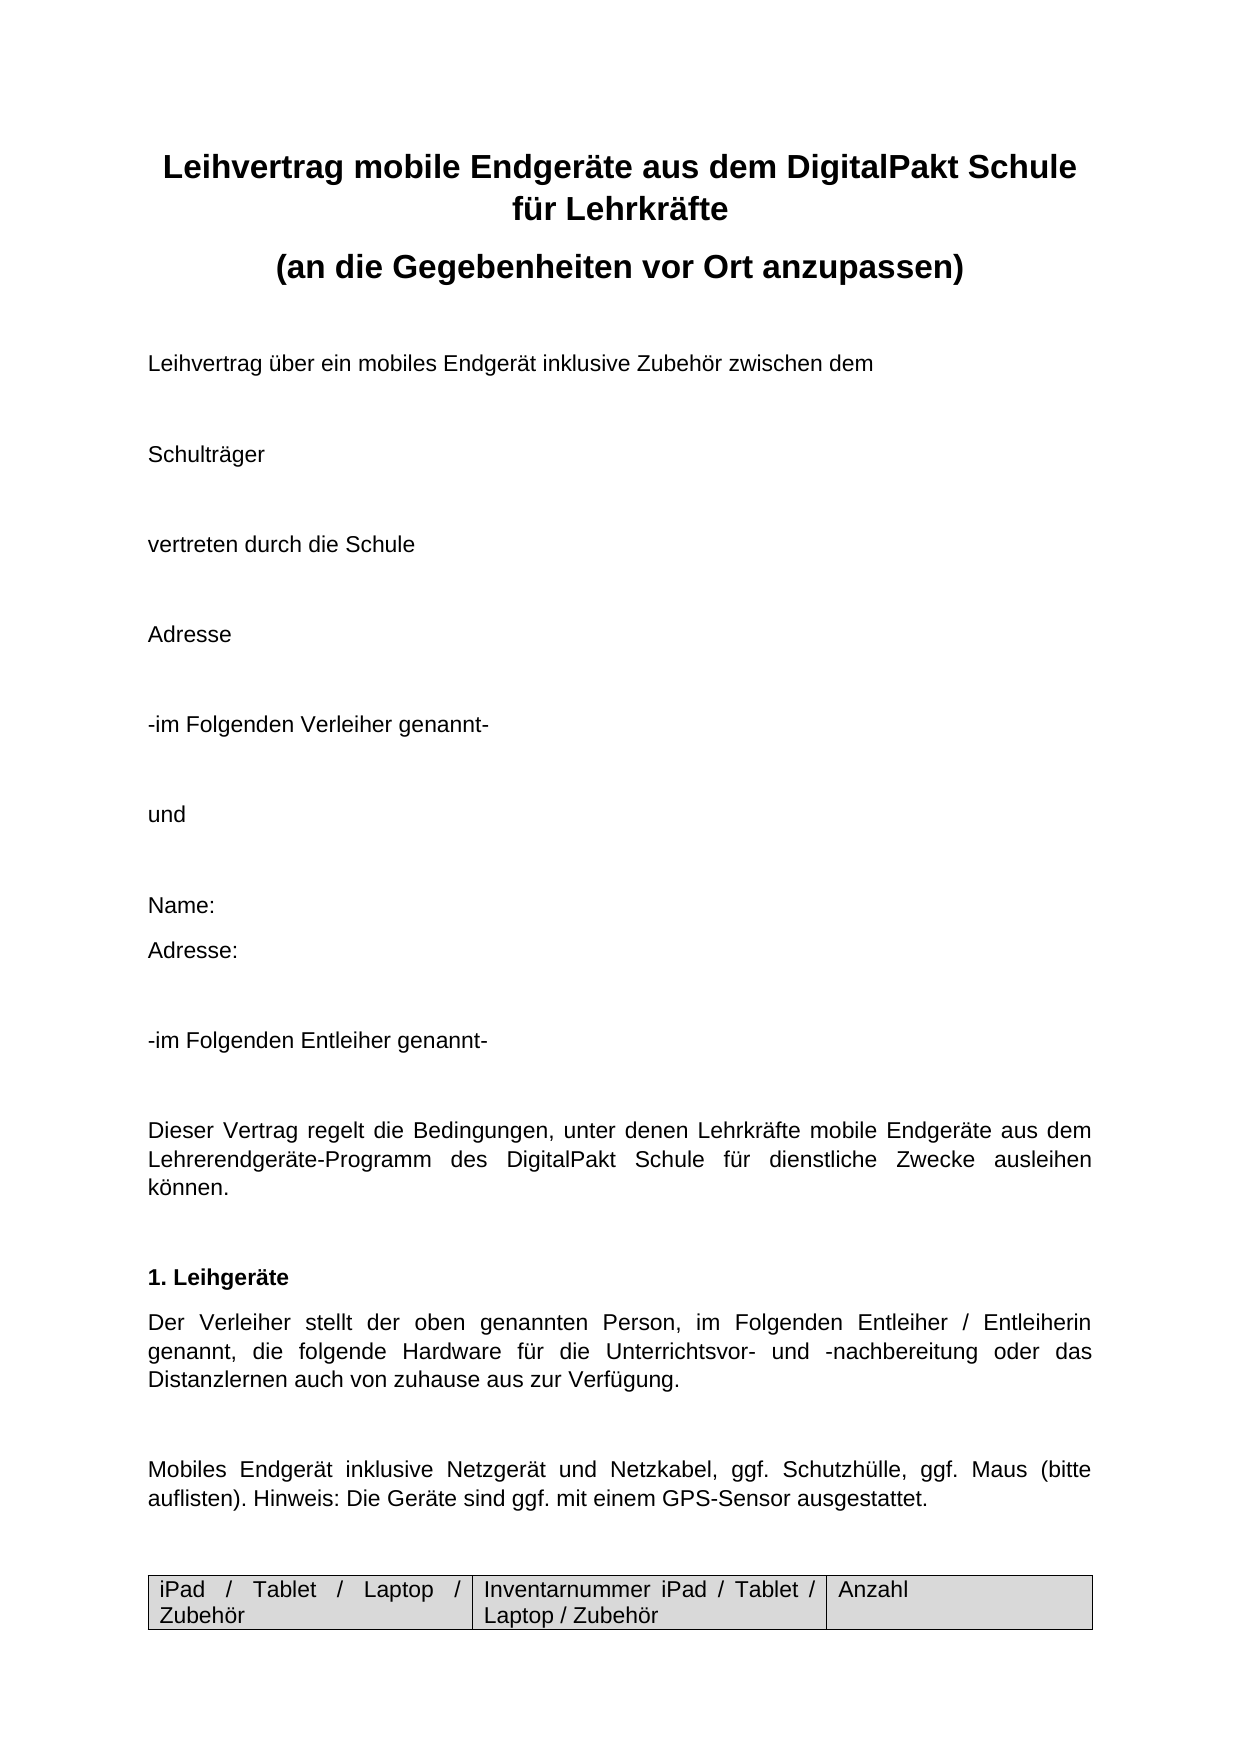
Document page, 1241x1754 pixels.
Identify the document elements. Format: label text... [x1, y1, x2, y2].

table_header iPad / Tablet / Laptop / Zubehör [149, 1576, 472, 1629]
text Leihvertrag mobile Endgeräte aus dem DigitalPakt Schule für Lehrkräfte [148, 148, 1093, 227]
text Name: [148, 892, 1093, 918]
list -im Folgenden Entleiher genannt- [148, 1027, 1093, 1053]
text Schulträger [148, 441, 1093, 467]
text vertreten durch die Schule [148, 531, 1093, 557]
table_header Inventarnummer iPad / Tablet / Laptop / Zubehör [473, 1576, 826, 1629]
text Mobiles Endgerät inklusive Netzgerät und Netzkabel, ggf. Schutzhülle, ggf. Maus (bitte auflisten). Hinweis: Die Geräte sind ggf. mit einem GPS-Sensor ausgestattet. [148, 1456, 1093, 1511]
text (an die Gegebenheiten vor Ort anzupassen) [148, 247, 1093, 286]
text Adresse [148, 621, 1093, 647]
text Dieser Vertrag regelt die Bedingungen, unter denen Lehrkräfte mobile Endgeräte aus dem Lehrerendgeräte-Programm des DigitalPakt Schule für dienstliche Zwecke ausleihen können. [148, 1117, 1093, 1200]
text Der Verleiher stellt der oben genannten Person, im Folgenden Entleiher / Entleiherin genannt, die folgende Hardware für die Unterrichtsvor- und -nachbereitung oder das Distanzlernen auch von zuhause aus zur Verfügung. [148, 1309, 1093, 1393]
text Adresse: [148, 937, 1093, 963]
text -im Folgenden Verleiher genannt- [148, 711, 1093, 738]
table_header Anzahl [827, 1576, 1092, 1629]
text und [148, 801, 1093, 828]
text Leihvertrag über ein mobiles Endgerät inklusive Zubehör zwischen dem [148, 350, 1093, 377]
text 1. Leihgeräte [148, 1264, 1093, 1291]
